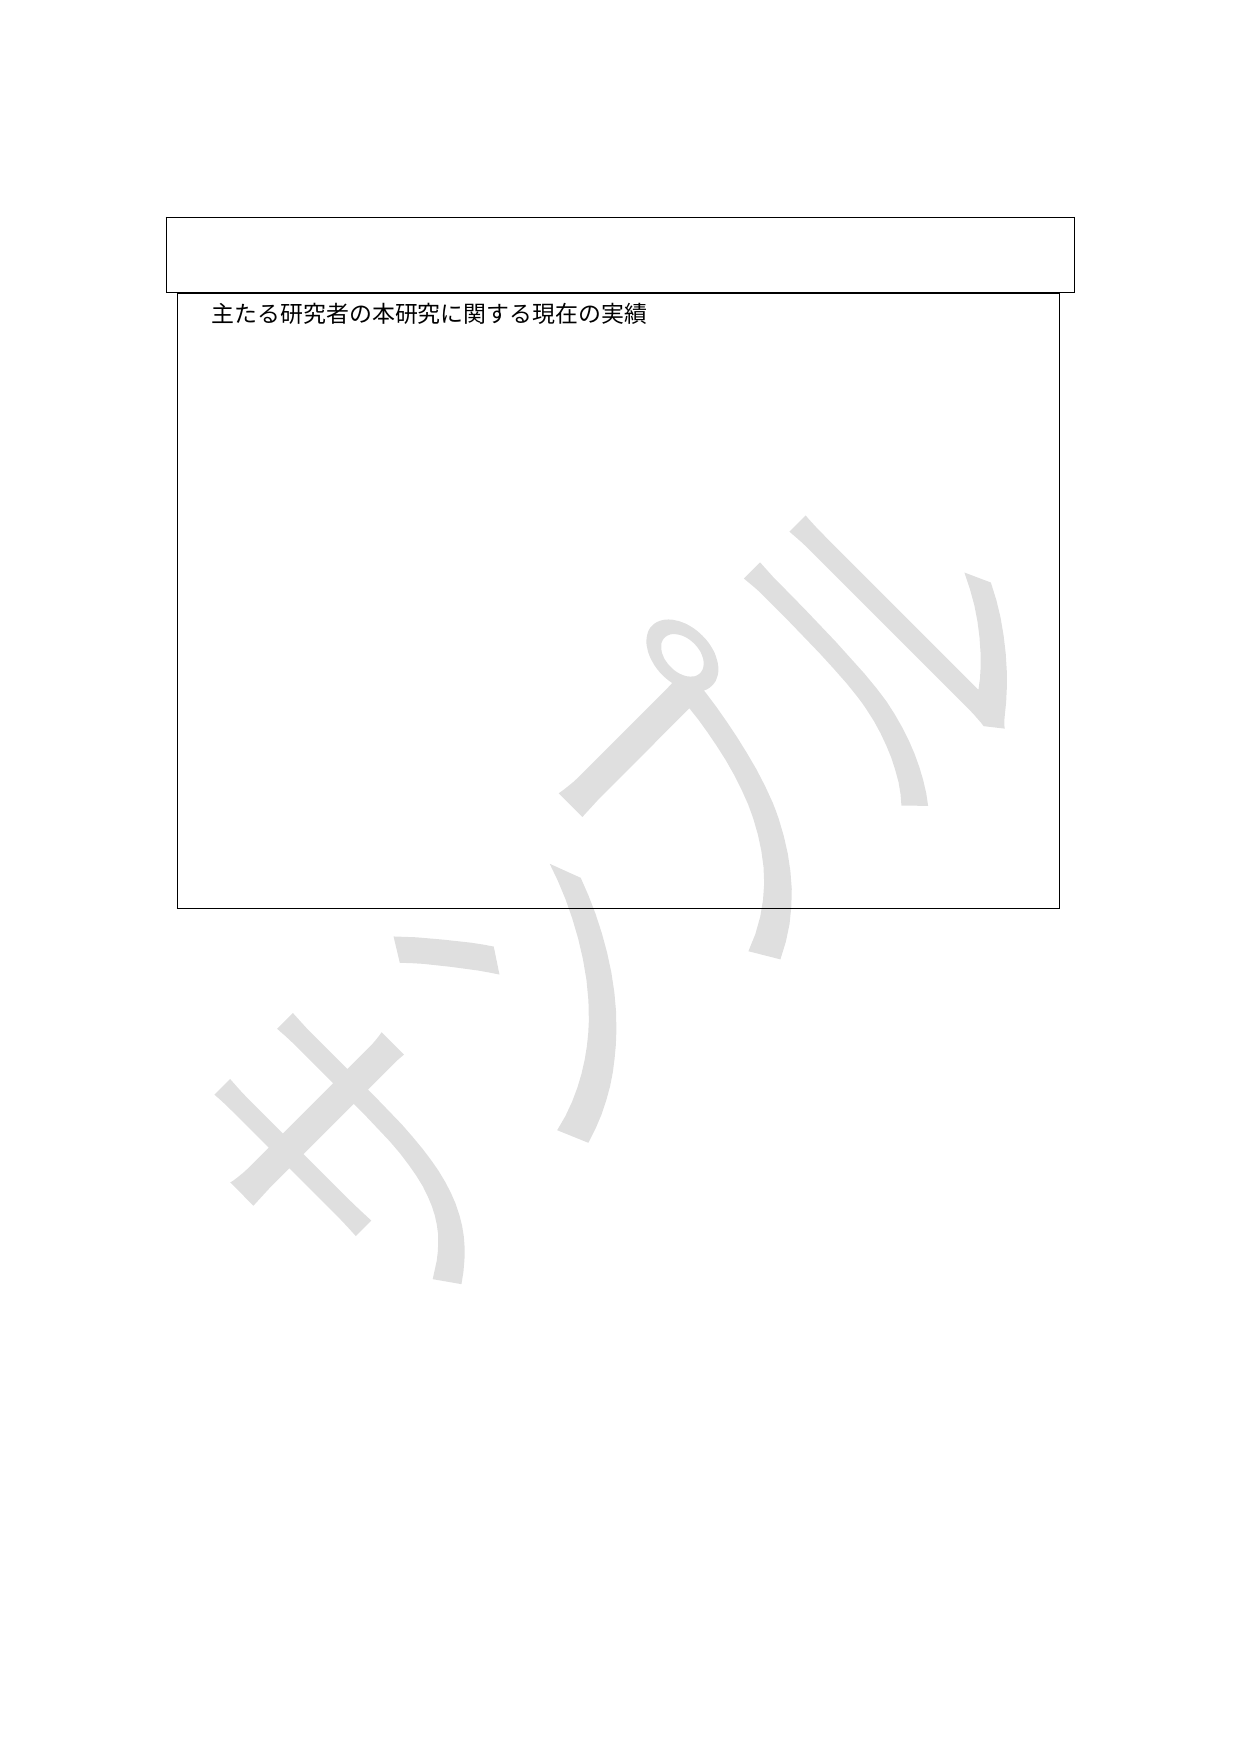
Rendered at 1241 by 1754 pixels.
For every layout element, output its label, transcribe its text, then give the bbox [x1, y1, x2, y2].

table_header 主たる研究者の本研究に関する現在の実績 [178, 294, 1059, 908]
